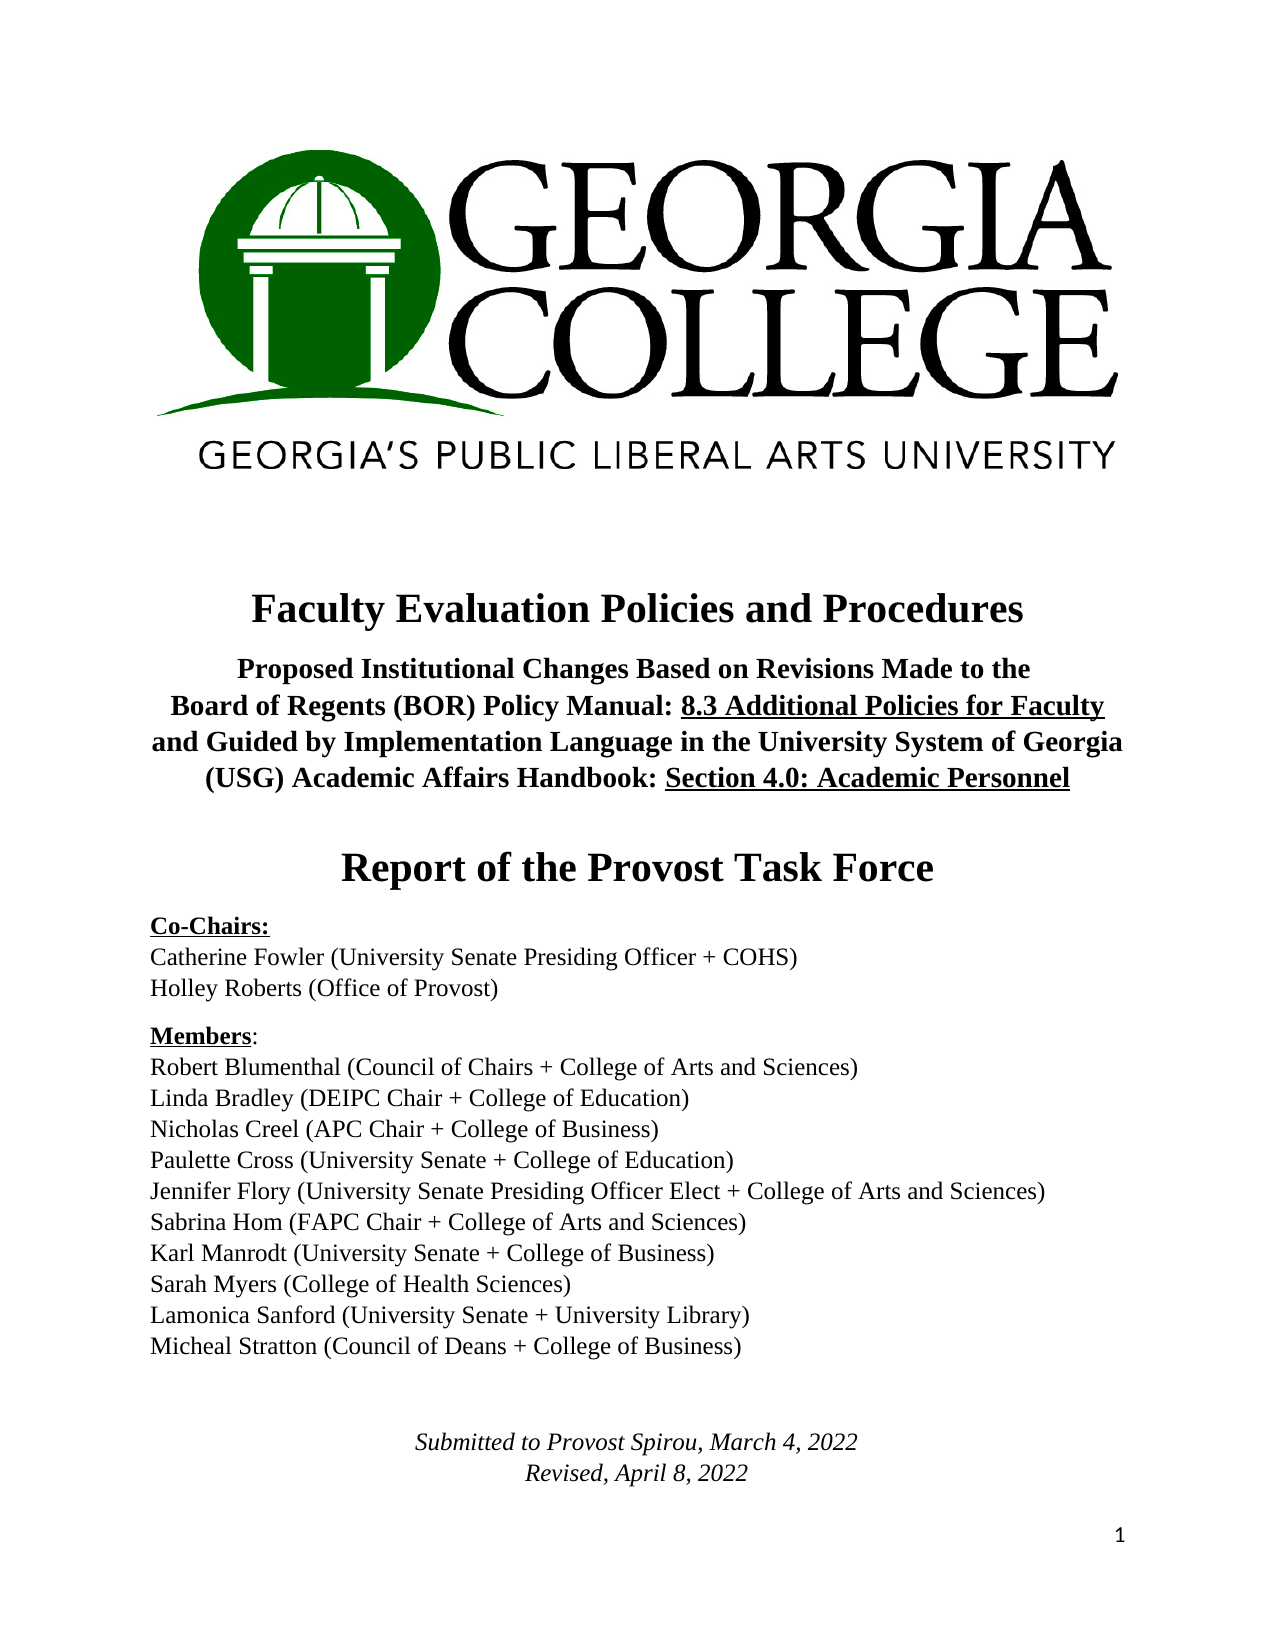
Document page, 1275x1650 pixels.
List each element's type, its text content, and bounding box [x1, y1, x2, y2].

text Report of the Provost Task Force [150, 843, 1125, 891]
picture [156, 150, 1119, 469]
text Karl Manrodt (University Senate + College of Business) [150, 1238, 1125, 1267]
text Sabrina Hom (FAPC Chair + College of Arts and Sciences) [150, 1207, 1125, 1236]
text Proposed Institutional Changes Based on Revisions Made to the Board of Regents (BOR) Policy Manual: 8.3 Additional Policies for Faculty and Guided by Implementation Language in the University System of Georgia (USG) Academic Affairs Handbook: Section 4.0: Academic Personnel [150, 652, 1125, 824]
text Catherine Fowler (University Senate Presiding Officer + COHS) Holley Roberts (Office of Provost) [150, 942, 1125, 1002]
text Sarah Myers (College of Health Sciences) [150, 1269, 1125, 1298]
text Revised, April 8, 2022 [150, 1458, 1125, 1486]
text Nicholas Creel (APC Chair + College of Business) [150, 1114, 1125, 1143]
text Members: [150, 1021, 1125, 1049]
text Paulette Cross (University Senate + College of Education) [150, 1145, 1125, 1174]
text Faculty Evaluation Policies and Procedures [150, 583, 1125, 631]
text Submitted to Provost Spirou, March 4, 2022 [150, 1427, 1125, 1455]
text Jennifer Flory (University Senate Presiding Officer Elect + College of Arts and Sciences) [150, 1176, 1125, 1205]
text Micheal Stratton (Council of Deans + College of Business) [150, 1331, 1125, 1360]
text Lamonica Sanford (University Senate + University Library) [150, 1300, 1125, 1329]
text Co-Chairs: [150, 911, 1125, 940]
text Linda Bradley (DEIPC Chair + College of Education) [150, 1083, 1125, 1112]
text Robert Blumenthal (Council of Chairs + College of Arts and Sciences) [150, 1052, 1125, 1081]
